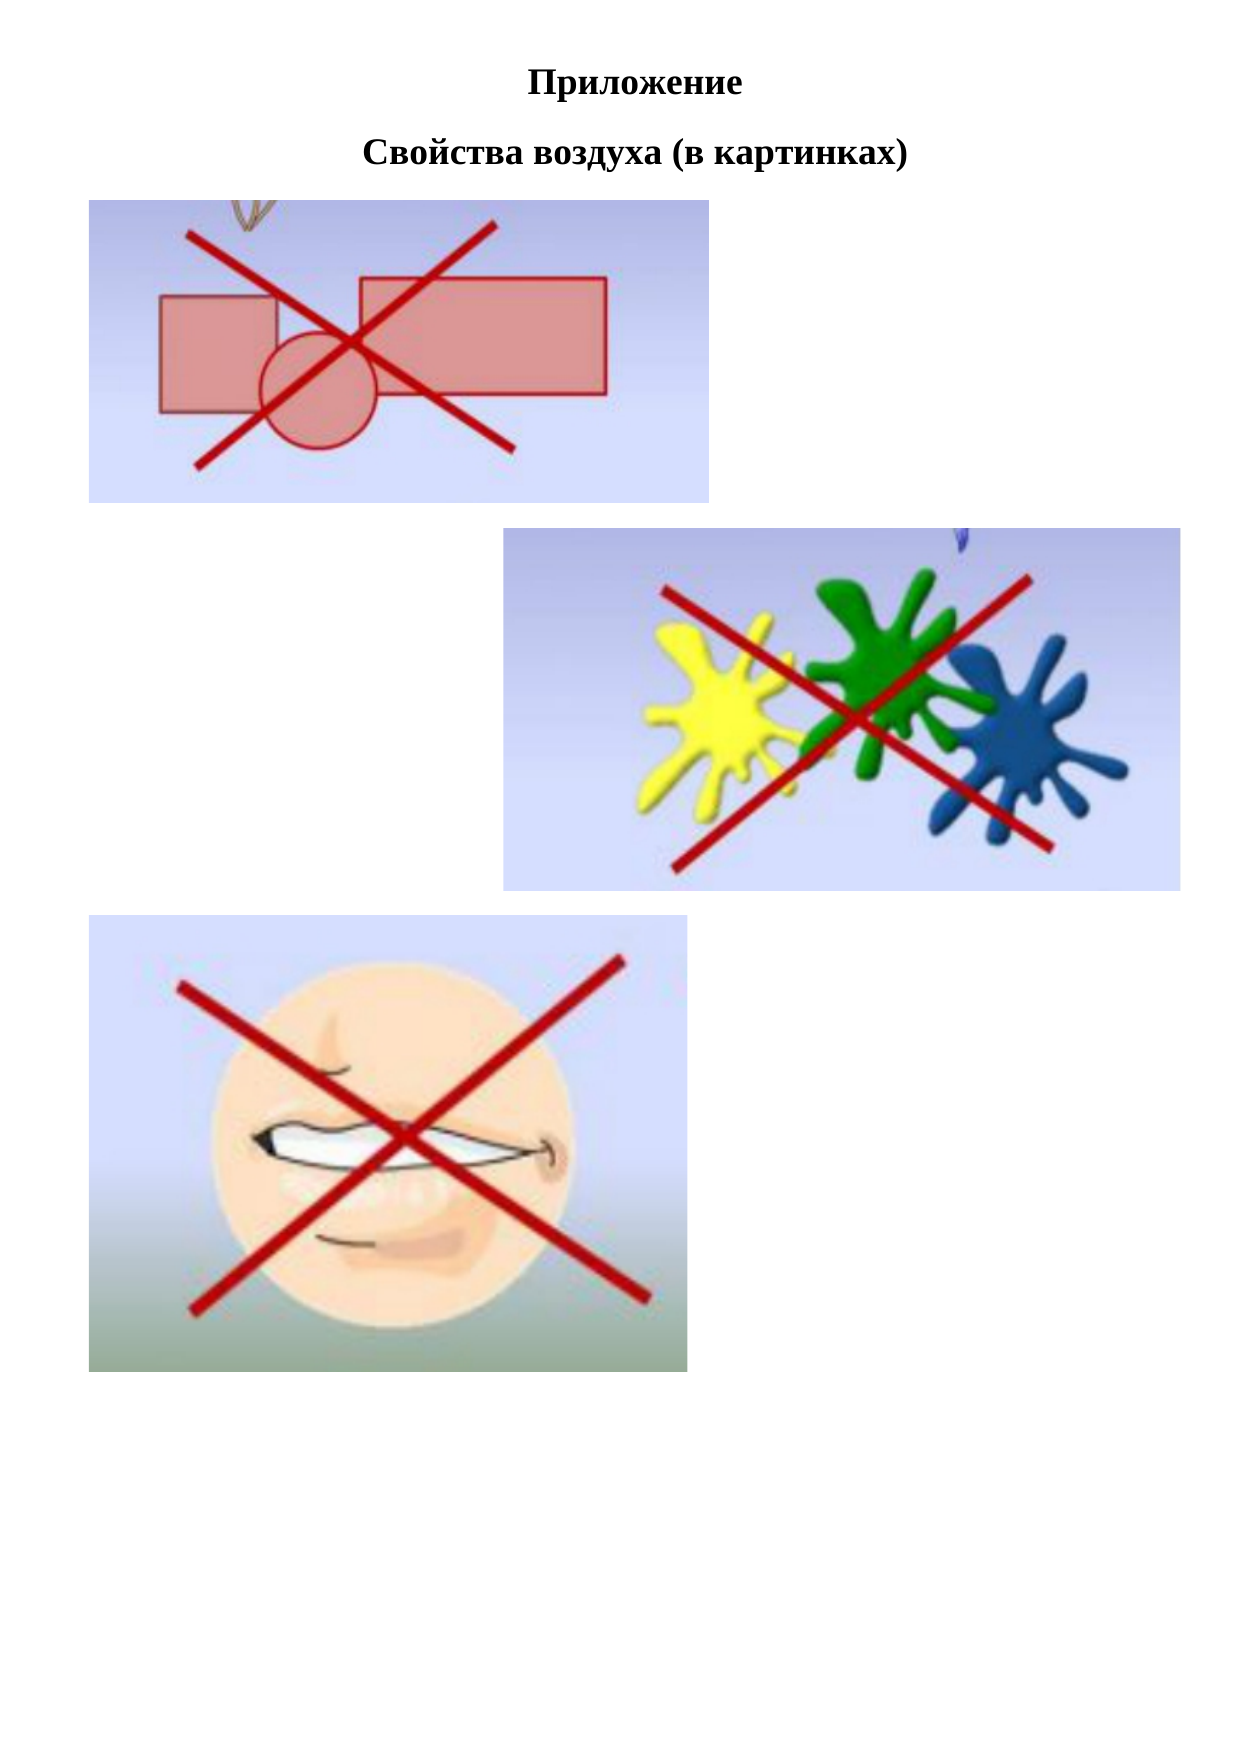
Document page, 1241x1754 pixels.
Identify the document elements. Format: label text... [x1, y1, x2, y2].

picture [88, 200, 709, 503]
picture [503, 528, 1182, 891]
picture [88, 915, 688, 1372]
text Свойства воздуха (в картинках) [89, 129, 1181, 173]
text Приложение [89, 59, 1181, 102]
